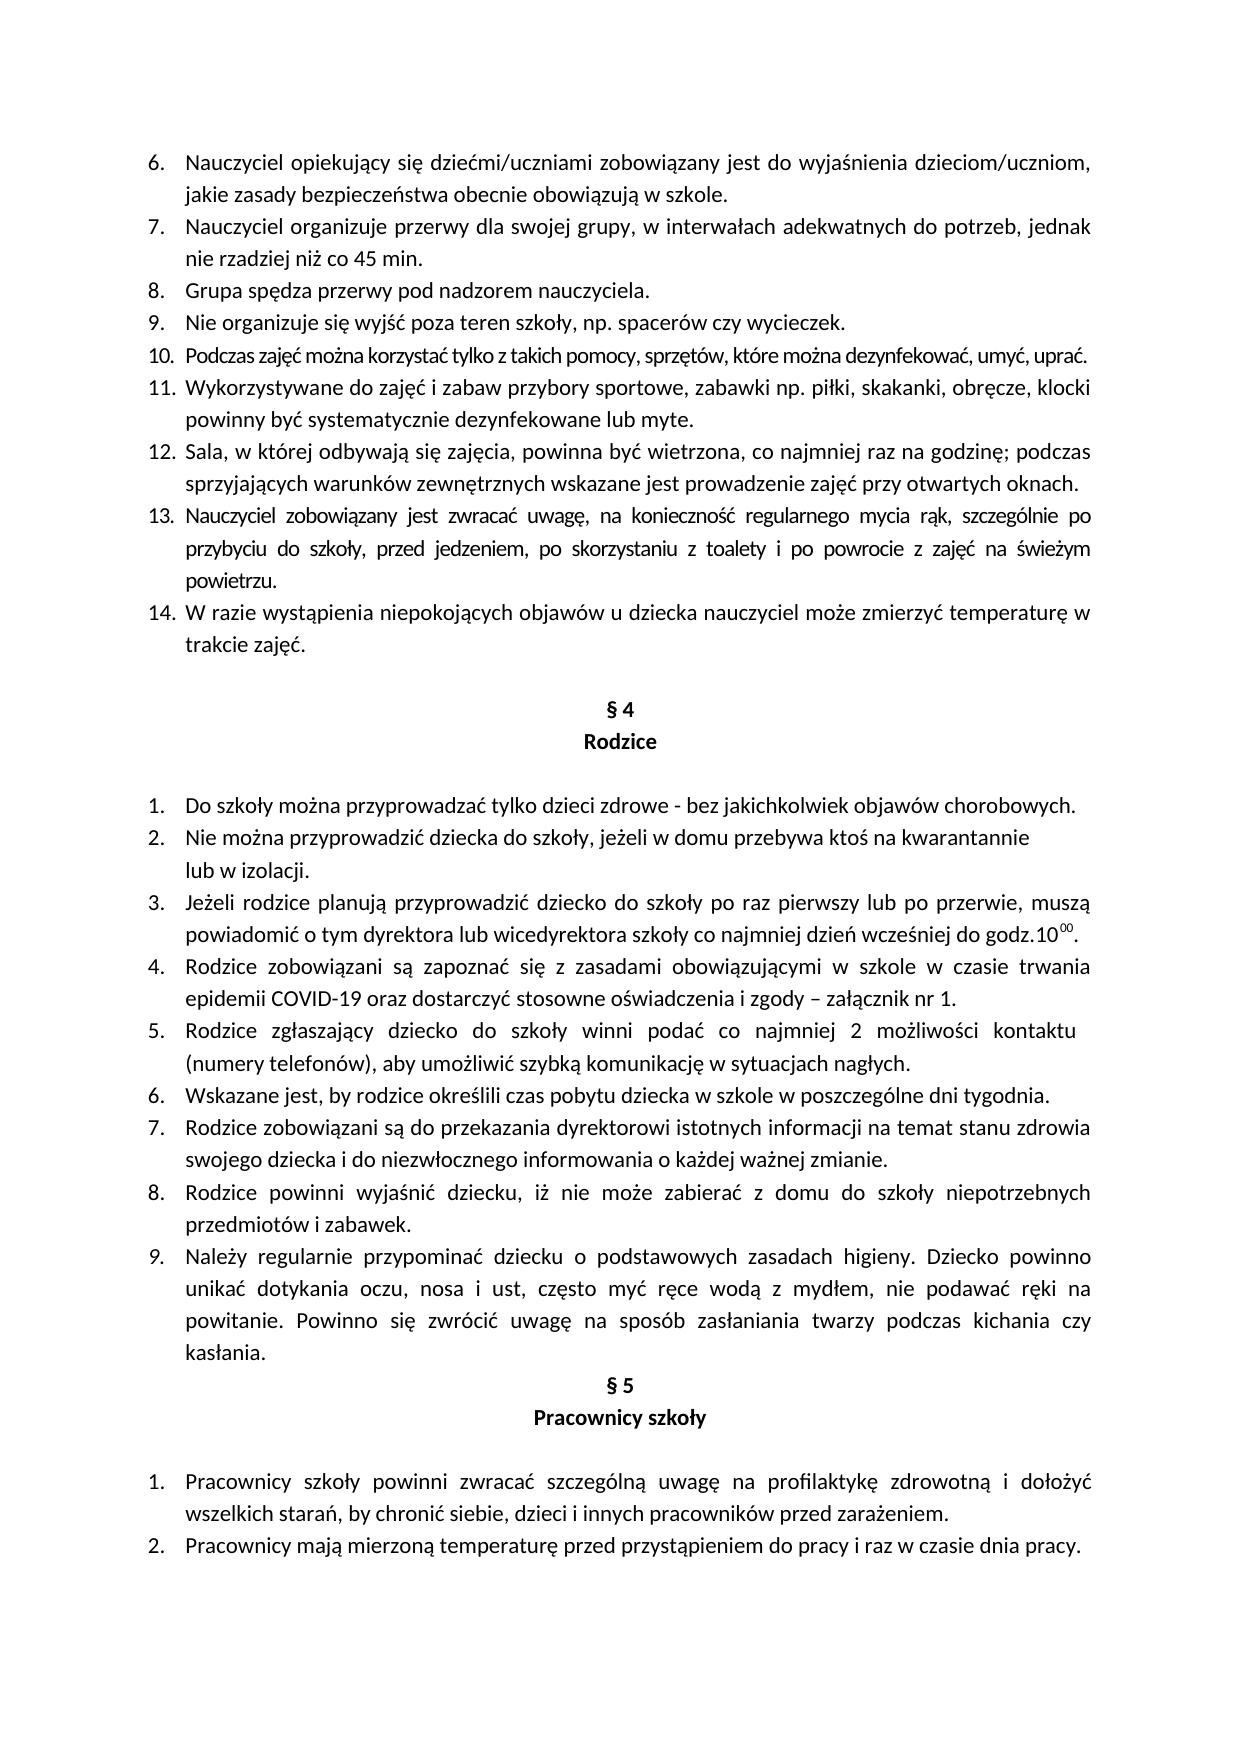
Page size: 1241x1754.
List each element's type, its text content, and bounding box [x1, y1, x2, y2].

list Nie organizuje się wyjść poza teren szkoły, np. spacerów czy wycieczek. [148, 308, 1093, 337]
list Rodzice zobowiązani są do przekazania dyrektorowi istotnych informacji na temat stanu zdrowia swojego dziecka i do niezwłocznego informowania o każdej ważnej zmianie. [148, 1113, 1093, 1173]
list Nauczyciel opiekujący się dziećmi/uczniami zobowiązany jest do wyjaśnienia dzieciom/uczniom, jakie zasady bezpieczeństwa obecnie obowiązują w szkole. [148, 148, 1093, 208]
list W razie wystąpienia niepokojących objawów u dziecka nauczyciel może zmierzyć temperaturę w trakcie zajęć. [148, 598, 1093, 658]
list Rodzice zobowiązani są zapoznać się z zasadami obowiązującymi w szkole w czasie trwania epidemii COVID-19 oraz dostarczyć stosowne oświadczenia i zgody – załącznik nr 1. [148, 952, 1093, 1012]
list Nie można przyprowadzić dziecka do szkoły, jeżeli w domu przebywa ktoś na kwarantannie lub w izolacji. [148, 823, 1093, 884]
list Rodzice zgłaszający dziecko do szkoły winni podać co najmniej 2 możliwości kontaktu (numery telefonów), aby umożliwić szybką komunikację w sytuacjach nagłych. [148, 1017, 1093, 1077]
list Grupa spędza przerwy pod nadzorem nauczyciela. [148, 276, 1093, 304]
text Rodzice [148, 727, 1093, 755]
list Sala, w której odbywają się zajęcia, powinna być wietrzona, co najmniej raz na godzinę; podczas sprzyjających warunków zewnętrznych wskazane jest prowadzenie zajęć przy otwartych oknach. [148, 437, 1093, 497]
list Nauczyciel organizuje przerwy dla swojej grupy, w interwałach adekwatnych do potrzeb, jednak nie rzadziej niż co 45 min. [148, 212, 1093, 272]
list Rodzice powinni wyjaśnić dziecku, iż nie może zabierać z domu do szkoły niepotrzebnych przedmiotów i zabawek. [148, 1178, 1093, 1238]
list Wskazane jest, by rodzice określili czas pobytu dziecka w szkole w poszczególne dni tygodnia. [148, 1081, 1093, 1109]
list Do szkoły można przyprowadzać tylko dzieci zdrowe - bez jakichkolwiek objawów chorobowych. [148, 791, 1093, 819]
list Wykorzystywane do zajęć i zabaw przybory sportowe, zabawki np. piłki, skakanki, obręcze, klocki powinny być systematycznie dezynfekowane lub myte. [148, 373, 1093, 433]
text Pracownicy szkoły [148, 1403, 1093, 1431]
list Pracownicy szkoły powinni zwracać szczególną uwagę na profilaktykę zdrowotną i dołożyć wszelkich starań, by chronić siebie, dzieci i innych pracowników przed zarażeniem. [148, 1467, 1093, 1527]
text § 4 [148, 695, 1093, 723]
list Nauczyciel zobowiązany jest zwracać uwagę, na konieczność regularnego mycia rąk, szczególnie po przybyciu do szkoły, przed jedzeniem, po skorzystaniu z toalety i po powrocie z zajęć na świeżym powietrzu. [148, 502, 1093, 594]
list Podczas zajęć można korzystać tylko z takich pomocy, sprzętów, które można dezynfekować, umyć, uprać. [148, 341, 1093, 369]
text § 5 [148, 1371, 1093, 1399]
list Należy regularnie przypominać dziecku o podstawowych zasadach higieny. Dziecko powinno unikać dotykania oczu, nosa i ust, często myć ręce wodą z mydłem, nie podawać ręki na powitanie. Powinno się zwrócić uwagę na sposób zasłaniania twarzy podczas kichania czy kasłania. [148, 1242, 1093, 1367]
list Pracownicy mają mierzoną temperaturę przed przystąpieniem do pracy i raz w czasie dnia pracy. [148, 1532, 1093, 1560]
list Jeżeli rodzice planują przyprowadzić dziecko do szkoły po raz pierwszy lub po przerwie, muszą powiadomić o tym dyrektora lub wicedyrektora szkoły co najmniej dzień wcześniej do godz.1000. [148, 888, 1093, 948]
